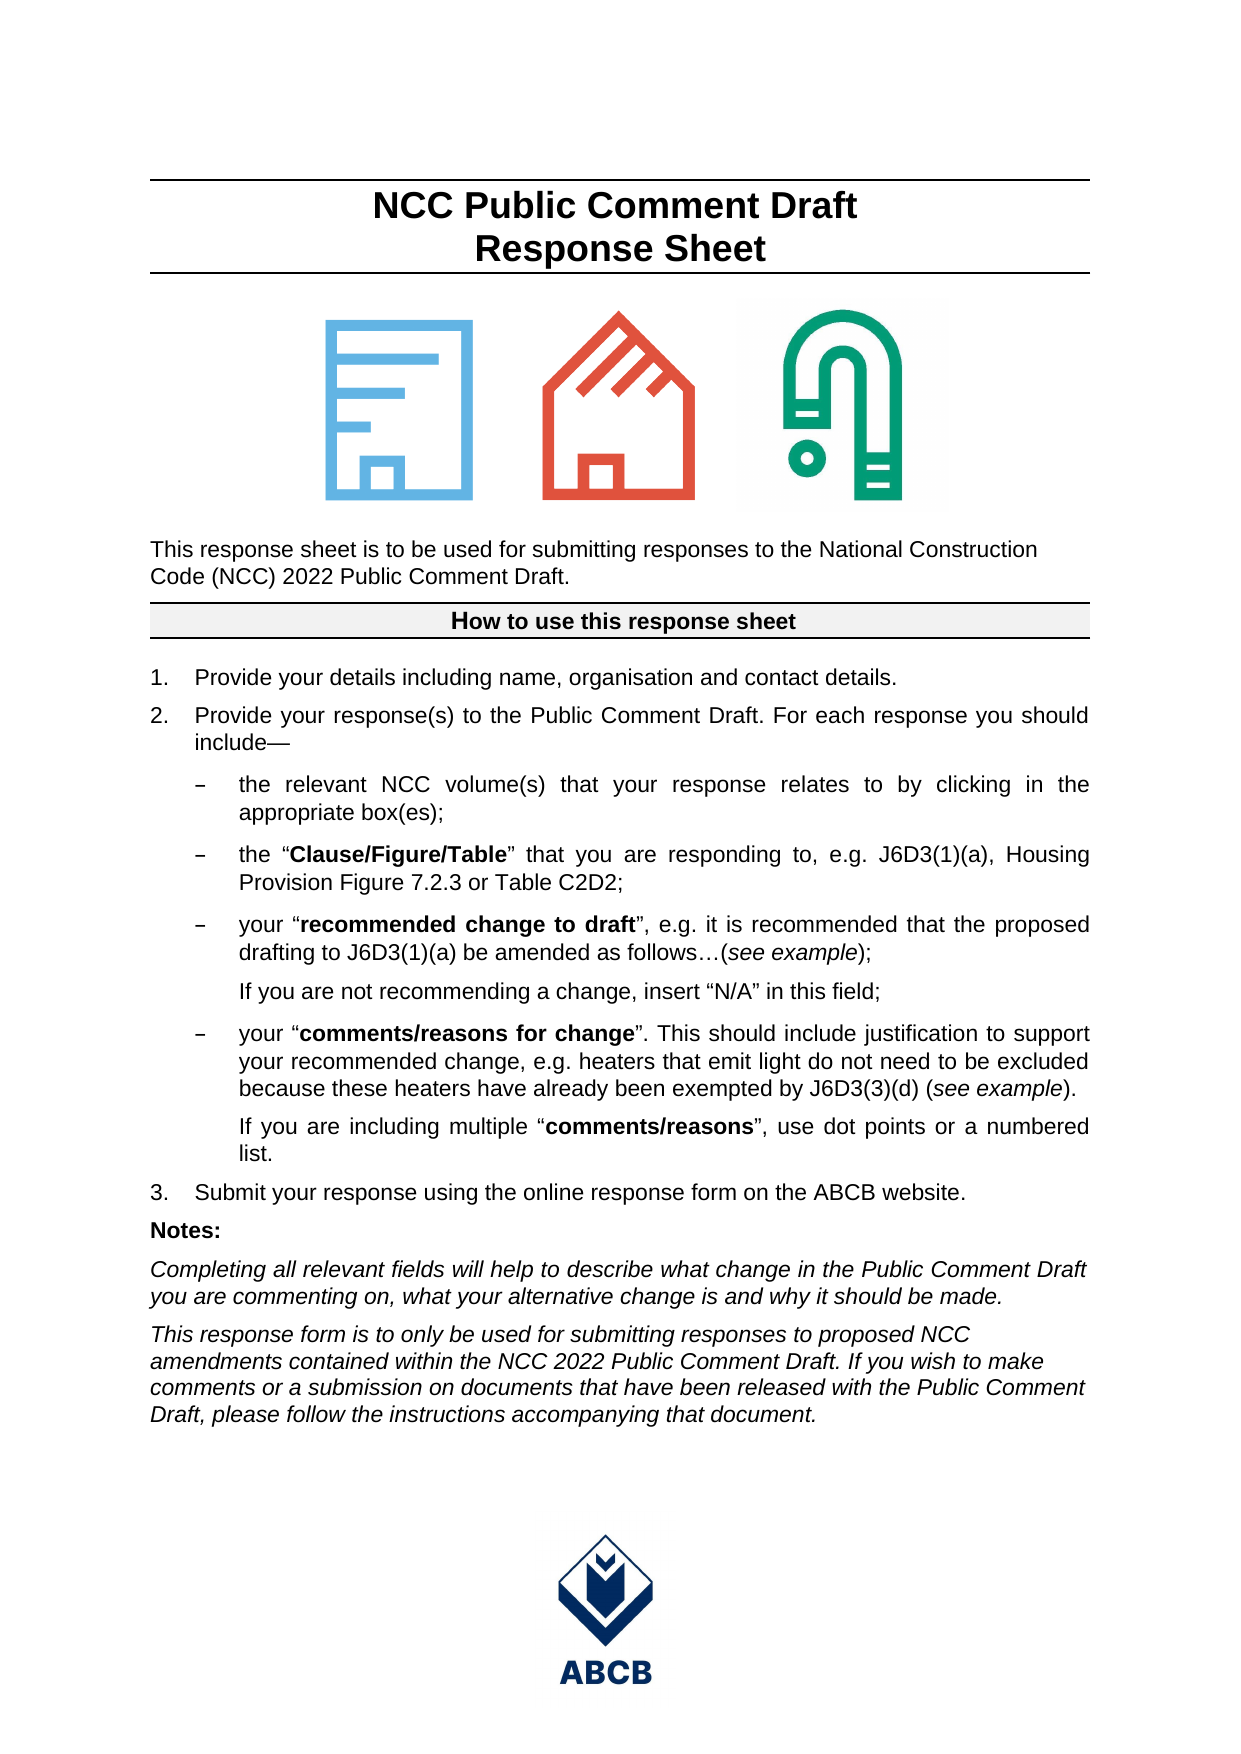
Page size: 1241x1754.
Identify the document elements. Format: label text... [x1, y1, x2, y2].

text This response form is to only be used for submitting responses to proposed NCC amendments contained within the NCC 2022 Public Comment Draft. If you wish to make comments or a submission on documents that have been released with the Public Comment Draft, please follow the instructions accompanying that document. [150, 1321, 1090, 1427]
list your “comments/reasons for change”. This should include justification to support your recommended change, e.g. heaters that emit light do not need to be excluded because these heaters have already been exempted by J6D3(3)(d) (see example). [194, 1017, 1090, 1101]
picture [297, 308, 501, 512]
list the relevant NCC volume(s) that your response relates to by clicking in the appropriate box(es); [194, 768, 1090, 825]
text Completing all relevant fields will help to describe what change in the Public Comment Draft you are commenting on, what your alternative change is and why it should be made. [150, 1256, 1090, 1309]
list your “recommended change to draft”, e.g. it is recommended that the proposed drafting to J6D3(1)(a) be amended as follows…(see example); [194, 908, 1090, 966]
subtitle How to use this response sheet [150, 604, 1090, 637]
list Submit your response using the online response form on the ABCB website. [150, 1178, 1090, 1205]
subtitle NCC Public Comment Draft Response Sheet [150, 181, 1090, 272]
list the “Clause/Figure/Table” that you are responding to, e.g. J6D3(1)(a), Housing Provision Figure 7.2.3 or Table C2D2; [194, 838, 1090, 895]
picture [513, 301, 724, 512]
picture [736, 298, 949, 512]
list Provide your response(s) to the Public Comment Draft. For each response you should include— [150, 702, 1090, 755]
text Notes: [150, 1217, 1090, 1244]
picture [535, 1511, 676, 1708]
list Provide your details including name, organisation and contact details. [150, 664, 1090, 690]
text If you are including multiple “comments/reasons”, use dot points or a numbered list. [239, 1113, 1090, 1166]
list If you are not recommending a change, insert “N/A” in this field; [239, 978, 1090, 1004]
text This response sheet is to be used for submitting responses to the National Construction Code (NCC) 2022 Public Comment Draft. [150, 536, 1090, 589]
